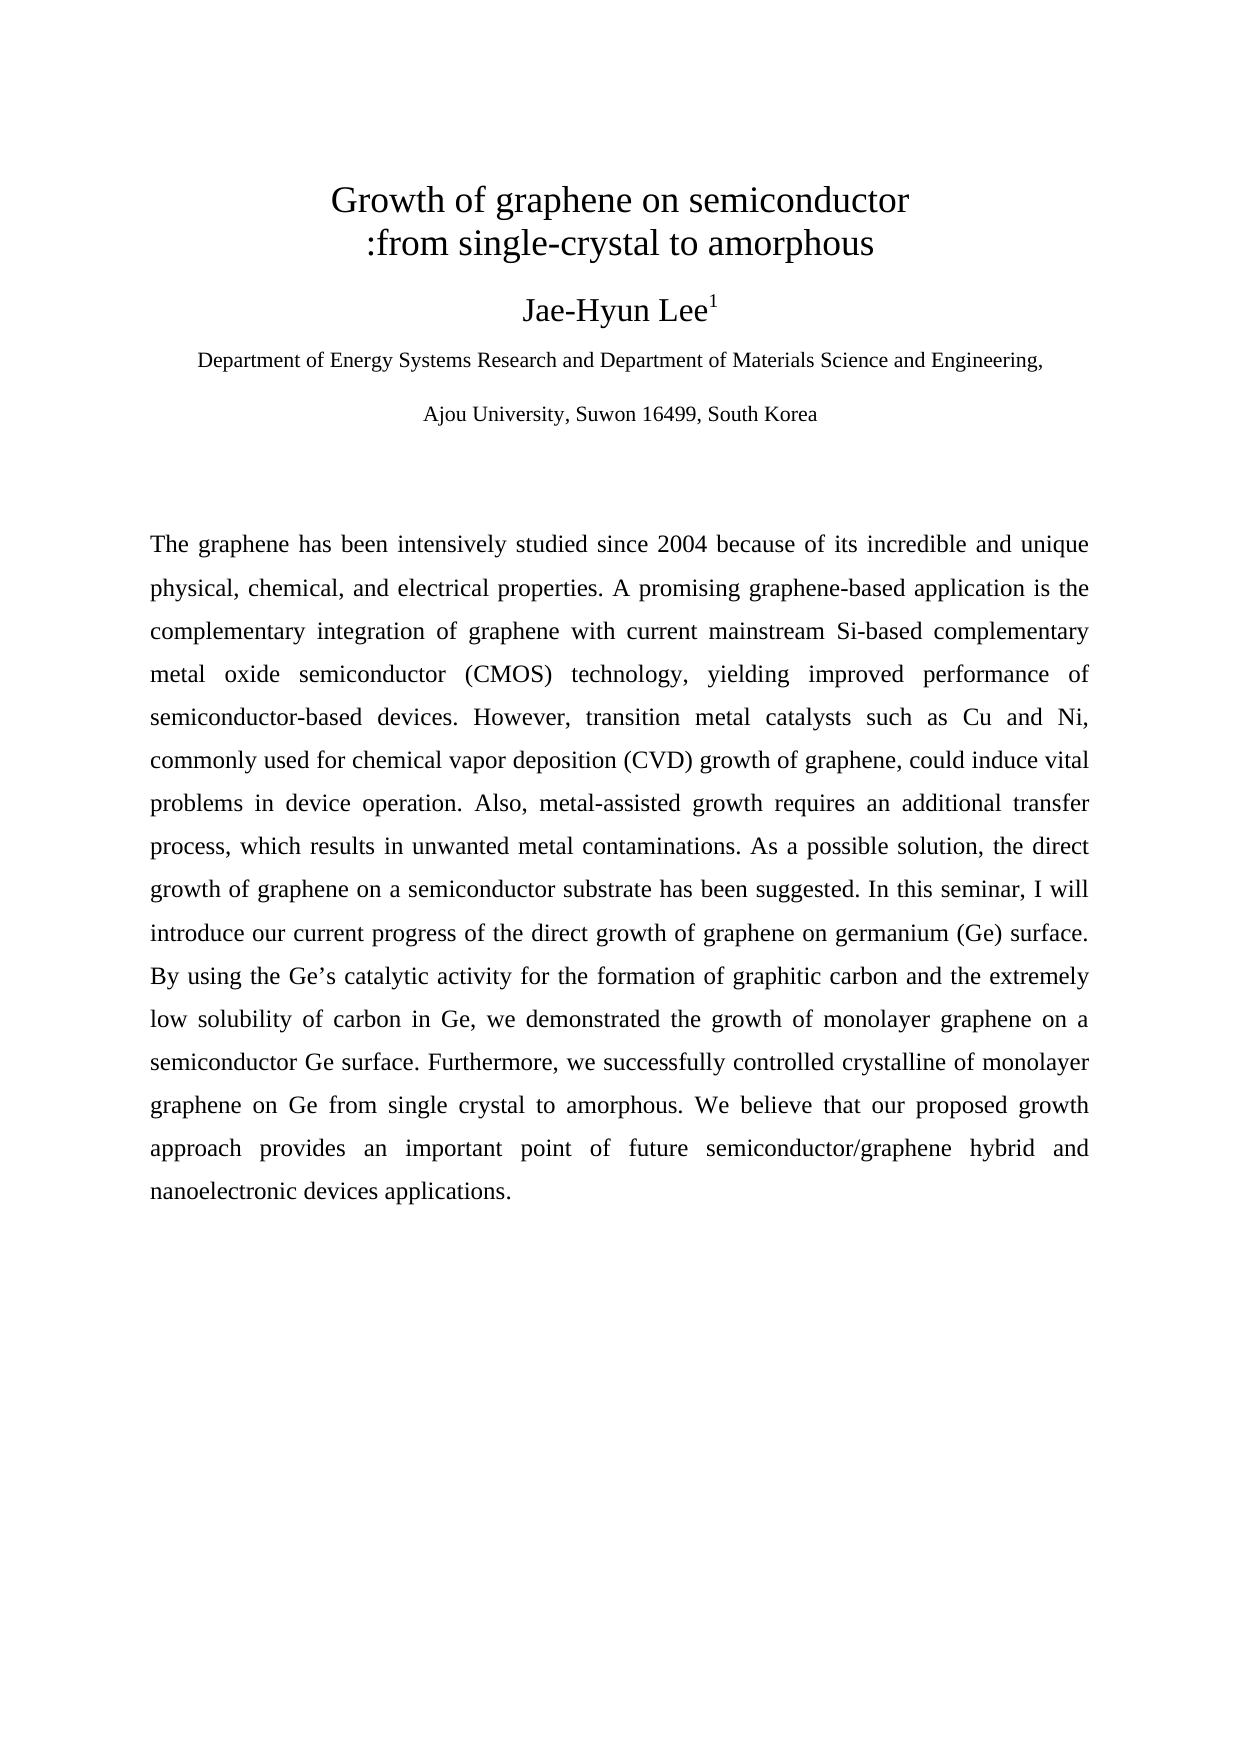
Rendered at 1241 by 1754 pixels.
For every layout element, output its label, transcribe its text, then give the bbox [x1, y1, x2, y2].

text Department of Energy Systems Research and Department of Materials Science and Engineering, [150, 347, 1090, 372]
text Growth of graphene on semiconductor :from single-crystal to amorphous [150, 177, 1090, 263]
text The graphene has been intensively studied since 2004 because of its incredible and unique physical, chemical, and electrical properties. A promising graphene-based application is the complementary integration of graphene with current mainstream Si-based complementary metal oxide semiconductor (CMOS) technology, yielding improved performance of semiconductor-based devices. However, transition metal catalysts such as Cu and Ni, commonly used for chemical vapor deposition (CVD) growth of graphene, could induce vital problems in device operation. Also, metal-assisted growth requires an additional transfer process, which results in unwanted metal contaminations. As a possible solution, the direct growth of graphene on a semiconductor substrate has been suggested. In this seminar, I will introduce our current progress of the direct growth of graphene on germanium (Ge) surface. By using the Ge’s catalytic activity for the formation of graphitic carbon and the extremely low solubility of carbon in Ge, we demonstrated the growth of monolayer graphene on a semiconductor Ge surface. Furthermore, we successfully controlled crystalline of monolayer graphene on Ge from single crystal to amorphous. We believe that our proposed growth approach provides an important point of future semiconductor/graphene hybrid and nanoelectronic devices applications. [150, 529, 1090, 1205]
text Jae-Hyun Lee1 [150, 290, 1090, 328]
text Ajou University, Suwon 16499, South Korea [150, 397, 1090, 427]
